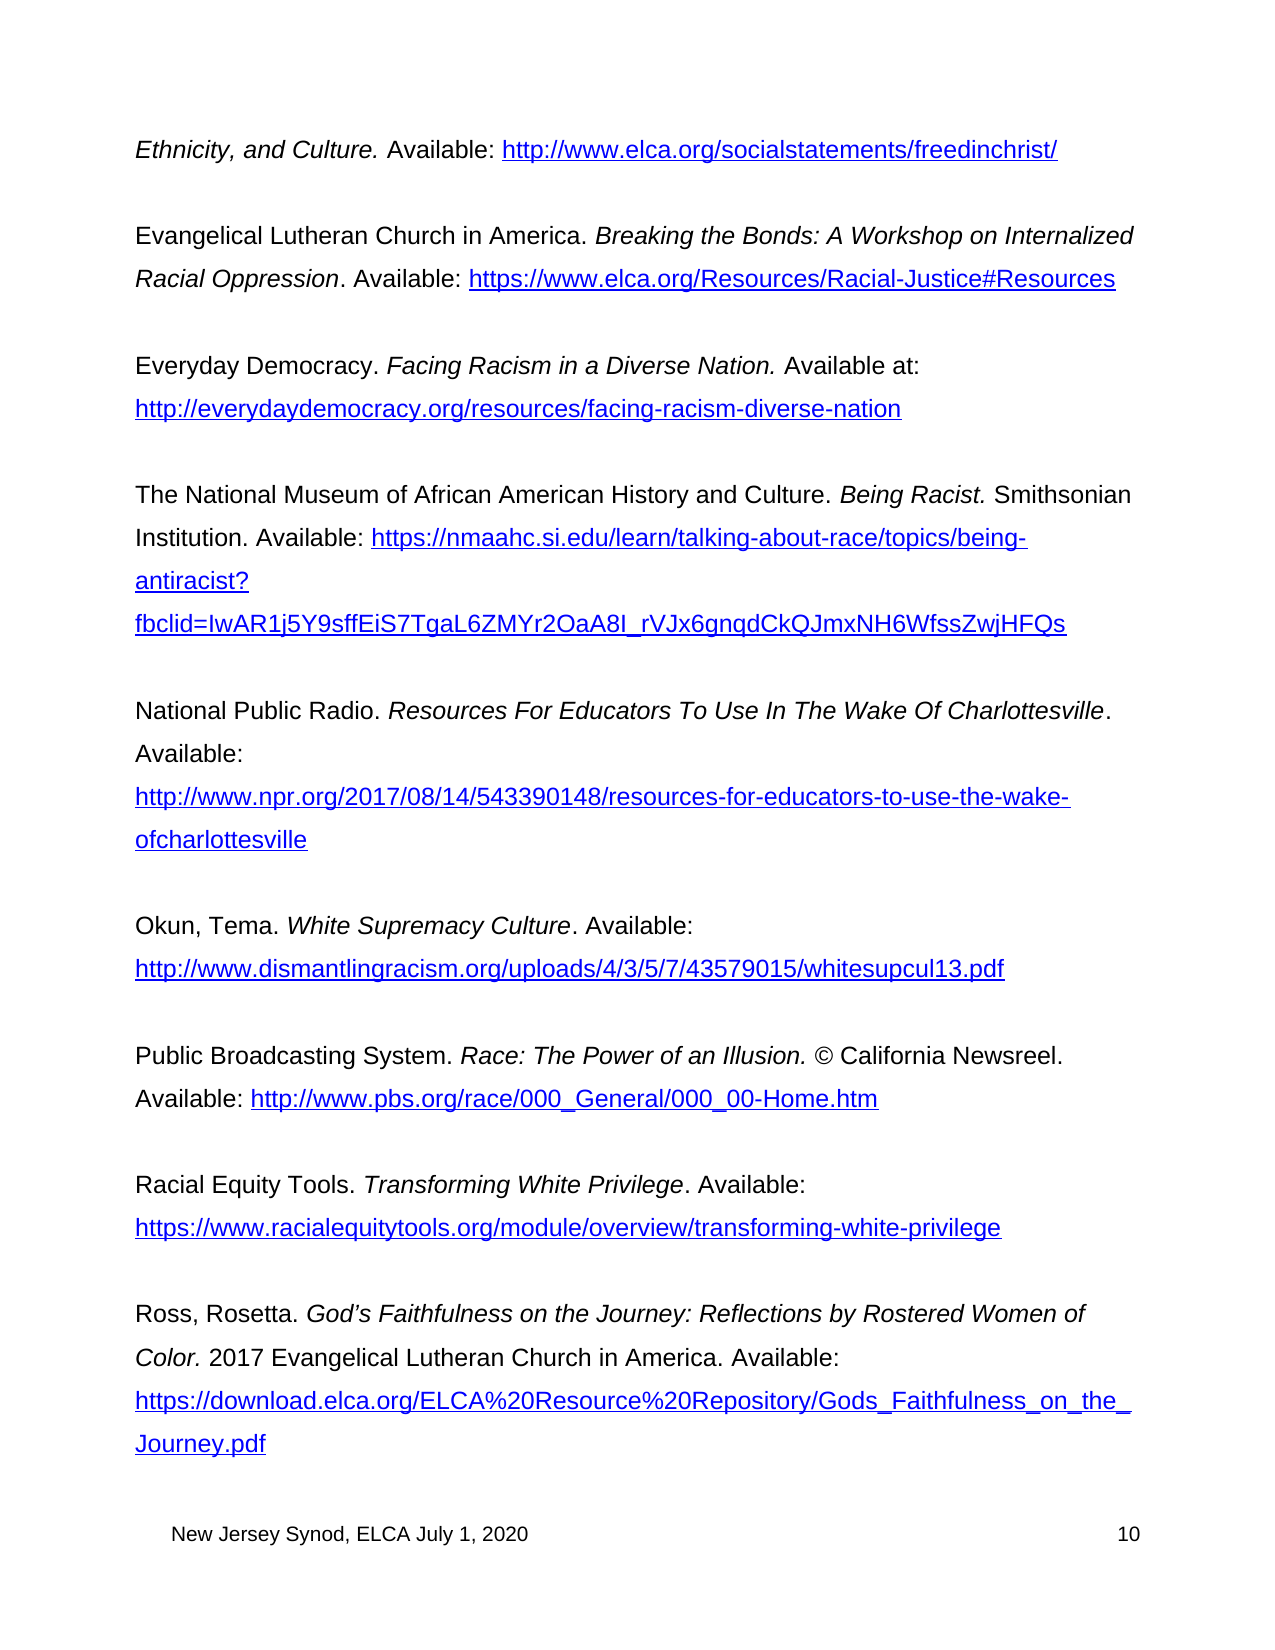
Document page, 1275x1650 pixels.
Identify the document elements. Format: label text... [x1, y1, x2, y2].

text Public Broadcasting System. Race: The Power of an Illusion. © California Newsreel. [135, 1041, 1140, 1069]
text Everyday Democracy. Facing Racism in a Diverse Nation. Available at: http://everydaydemocracy.org/resources/facing-racism-diverse-nation [135, 351, 1140, 422]
text The National Museum of African American History and Culture. Being Racist. Smithsonian Institution. Available: https://nmaahc.si.edu/learn/talking-about-race/topics/being-antiracist?fbclid=IwAR1j5Y9sffEiS7TgaL6ZMYr2OaA8I_rVJx6gnqdCkQJmxNH6WfssZwjHFQs [135, 480, 1140, 638]
text http://www.npr.org/2017/08/14/543390148/resources-for-educators-to-use-the-wake-ofcharlottesville [135, 782, 1140, 854]
text Okun, Tema. White Supremacy Culture. Available: [135, 911, 1140, 940]
text Evangelical Lutheran Church in America. Breaking the Bonds: A Workshop on Internalized Racial Oppression. Available: https://www.elca.org/Resources/Racial-Justice#Resources [135, 221, 1140, 293]
text Racial Equity Tools. Transforming White Privilege. Available: https://www.racialequitytools.org/module/overview/transforming-white-privilege [135, 1170, 1140, 1242]
text Ethnicity, and Culture. Available: http://www.elca.org/socialstatements/freedinchrist/ [135, 135, 1140, 164]
text http://www.dismantlingracism.org/uploads/4/3/5/7/43579015/whitesupcul13.pdf [135, 954, 1140, 983]
text Available: http://www.pbs.org/race/000_General/000_00-Home.htm [135, 1084, 1140, 1112]
text National Public Radio. Resources For Educators To Use In The Wake Of Charlottesville. Available: [135, 696, 1140, 767]
text Ross, Rosetta. God’s Faithfulness on the Journey: Reflections by Rostered Women of Color. 2017 Evangelical Lutheran Church in America. Available: https://download.elca.org/ELCA%20Resource%20Repository/Gods_Faithfulness_on_the_Journey.pdf [135, 1299, 1140, 1457]
